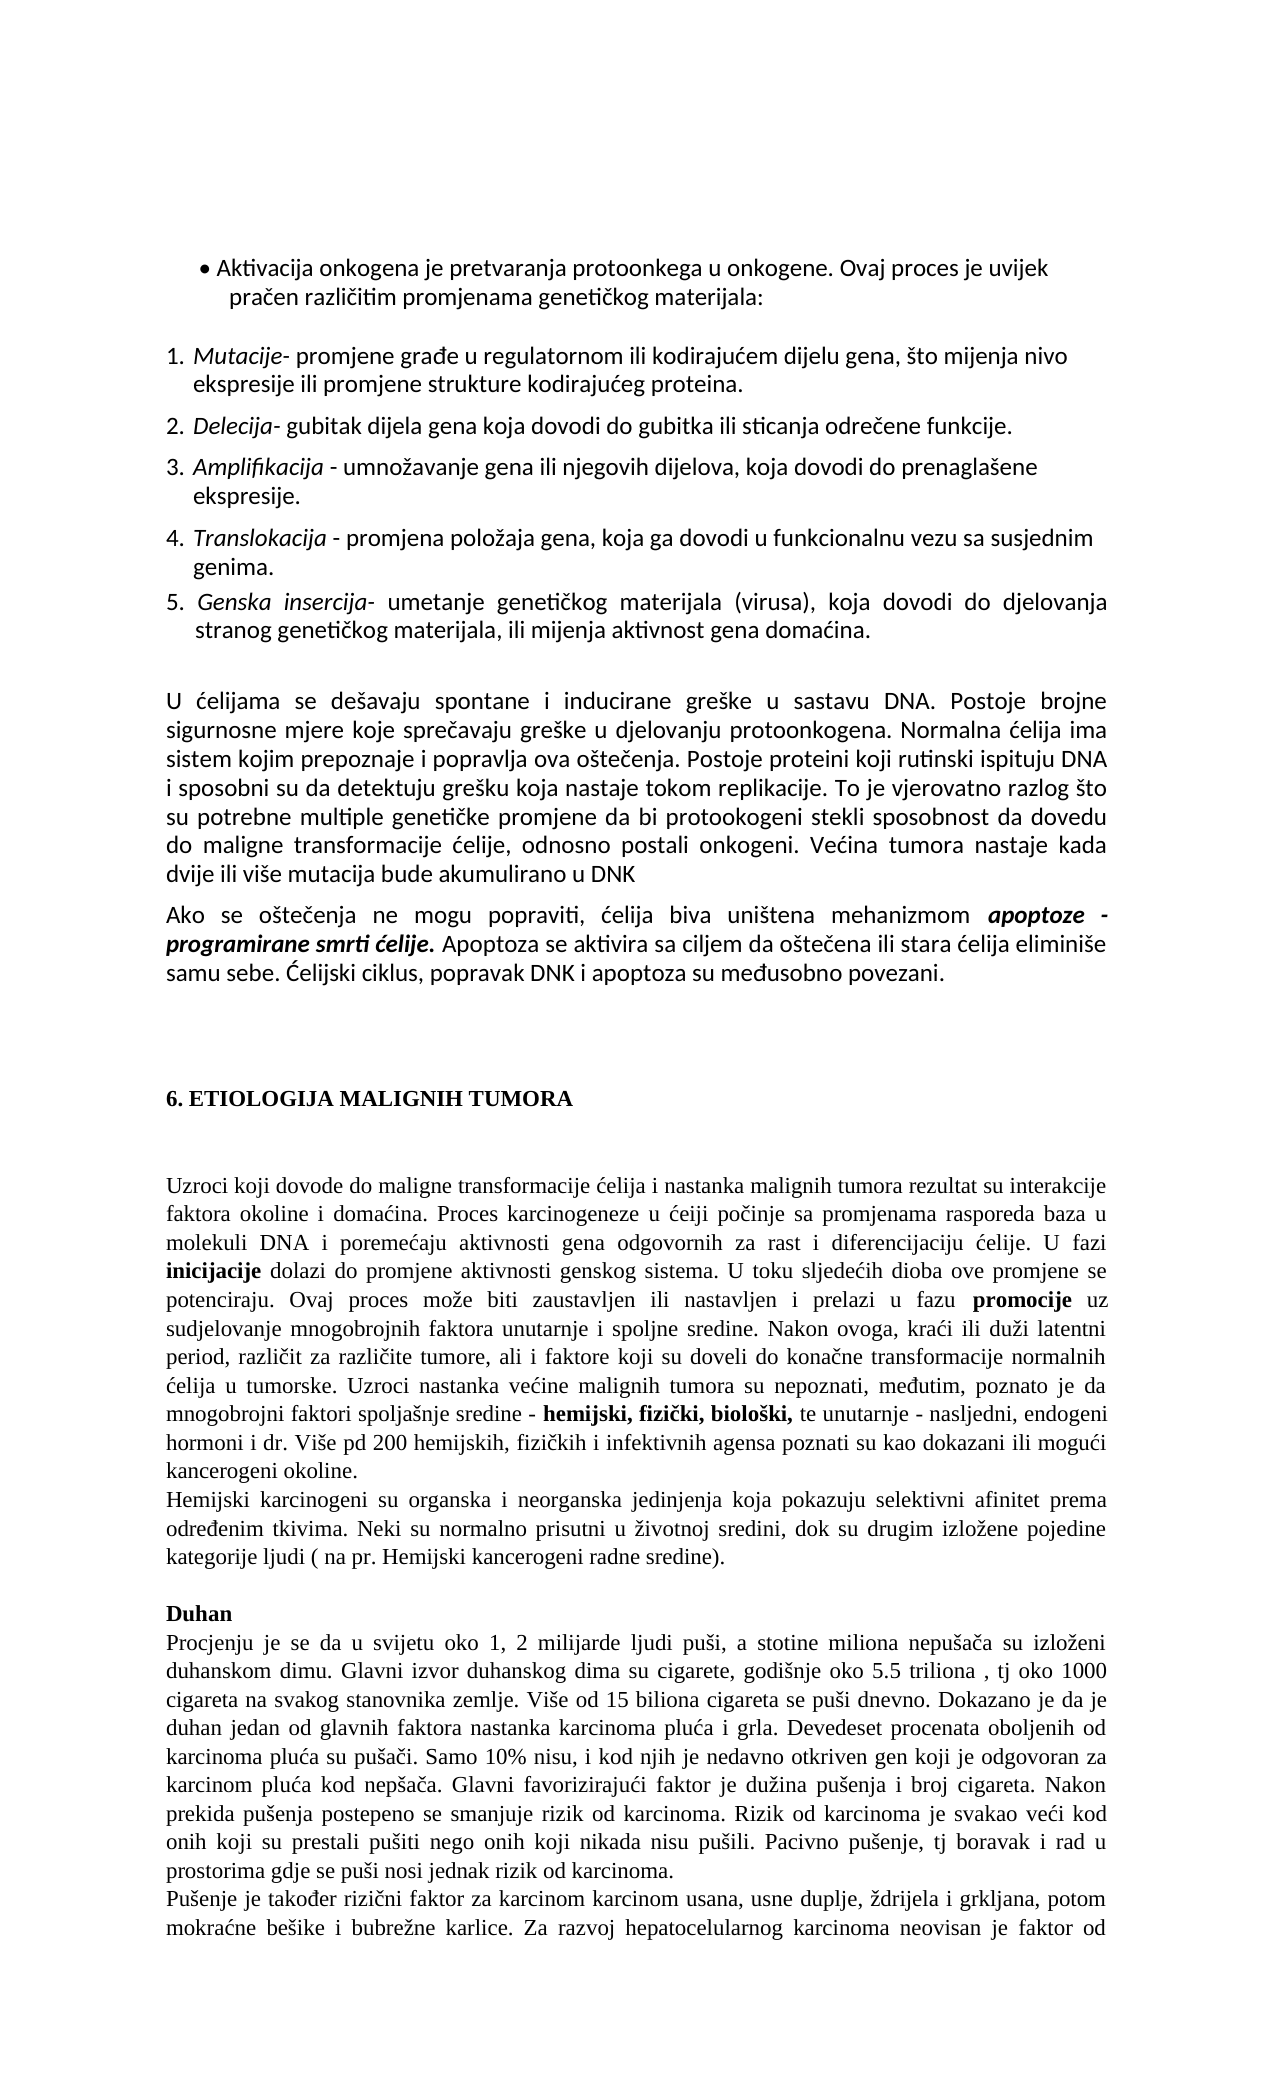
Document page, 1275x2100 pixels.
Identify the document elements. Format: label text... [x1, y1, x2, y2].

text Procjenju je se da u svijetu oko 1, 2 milijarde ljudi puši, a stotine miliona nepušača su izloženi duhanskom dimu. Glavni izvor duhanskog dima su cigarete, godišnje oko 5.5 triliona , tj oko 1000 cigareta na svakog stanovnika zemlje. Više od 15 biliona cigareta se puši dnevno. Dokazano je da je duhan jedan od glavnih faktora nastanka karcinoma pluća i grla. Devedeset procenata oboljenih od karcinoma pluća su pušači. Samo 10% nisu, i kod njih je nedavno otkriven gen koji je odgovoran za karcinom pluća kod nepšača. Glavni favorizirajući faktor je dužina pušenja i broj cigareta. Nakon prekida pušenja postepeno se smanjuje rizik od karcinoma. Rizik od karcinoma je svakao veći kod onih koji su prestali pušiti nego onih koji nikada nisu pušili. Pacivno pušenje, tj boravak i rad u prostorima gdje se puši nosi jednak rizik od karcinoma. [166, 1627, 1108, 1884]
text Uzroci koji dovode do maligne transformacije ćelija i nastanka malignih tumora rezultat su interakcije faktora okoline i domaćina. Proces karcinogeneze u ćeiji počinje sa promjenama rasporeda baza u molekuli DNA i poremećaju aktivnosti gena odgovornih za rast i diferencijaciju ćelije. U fazi inicijacije dolazi do promjene aktivnosti genskog sistema. U toku sljedećih dioba ove promjene se potenciraju. Ovaj proces može biti zaustavljen ili nastavljen i prelazi u fazu promocije uz sudjelovanje mnogobrojnih faktora unutarnje i spoljne sredine. Nakon ovoga, kraći ili duži latentni period, različit za različite tumore, ali i faktore koji su doveli do konačne transformacije normalnih ćelija u tumorske. Uzroci nastanka većine malignih tumora su nepoznati, međutim, poznato je da mnogobrojni faktori spoljašnje sredine - hemijski, fizički, biološki, te unutarnje - nasljedni, endogeni hormoni i dr. Više pd 200 hemijskih, fizičkih i infektivnih agensa poznati su kao dokazani ili mogući kancerogeni okoline. [166, 1170, 1108, 1484]
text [166, 1884, 1108, 1941]
list Amplifikacija - umnožavanje gena ili njegovih dijelova, koja dovodi do prenaglašene ekspresije. [166, 452, 1108, 511]
text 5. Genska insercija- umetanje genetičkog materijala (virusa), koja dovodi do djelovanja stranog genetičkog materijala, ili mijenja aktivnost gena domaćina. [166, 587, 1108, 644]
text Duhan [166, 1598, 1108, 1627]
text 6. ETIOLOGIJA MALIGNIH TUMORA [166, 1086, 1108, 1112]
text U ćelijama se dešavaju spontane i inducirane greške u sastavu DNA. Postoje brojne sigurnosne mjere koje sprečavaju greške u djelovanju protoonkogena. Normalna ćelija ima sistem kojim prepoznaje i popravlja ova oštečenja. Postoje proteini koji rutinski ispituju DNA i sposobni su da detektuju grešku koja nastaje tokom replikacije. To je vjerovatno razlog što su potrebne multiple genetičke promjene da bi protookogeni stekli sposobnost da dovedu do maligne transformacije ćelije, odnosno postali onkogeni. Većina tumora nastaje kada dvije ili više mutacija bude akumulirano u DNK [166, 686, 1108, 889]
text Hemijski karcinogeni su organska i neorganska jedinjenja koja pokazuju selektivni afinitet prema određenim tkivima. Neki su normalno prisutni u životnoj sredini, dok su drugim izložene pojedine kategorije ljudi ( na pr. Hemijski kancerogeni radne sredine). [166, 1485, 1108, 1571]
list Mutacije- promjene građe u regulatornom ili kodirajućem dijelu gena, što mijenja nivo ekspresije ili promjene strukture kodirajućeg proteina. [166, 341, 1108, 398]
text • Aktivacija onkogena je pretvaranja protoonkega u onkogene. Ovaj proces je uvijek pračen različitim promjenama genetičkog materijala: [198, 253, 1108, 311]
list Delecija- gubitak dijela gena koja dovodi do gubitka ili sticanja odrečene funkcije. [166, 412, 1108, 440]
text Ako se oštečenja ne mogu popraviti, ćelija biva uništena mehanizmom apoptoze - programirane smrti ćelije. Apoptoza se aktivira sa ciljem da oštečena ili stara ćelija eliminiše samu sebe. Ćelijski ciklus, popravak DNK i apoptoza su međusobno povezani. [166, 901, 1108, 987]
list Translokacija - promjena položaja gena, koja ga dovodi u funkcionalnu vezu sa susjednim genima. [166, 524, 1108, 581]
